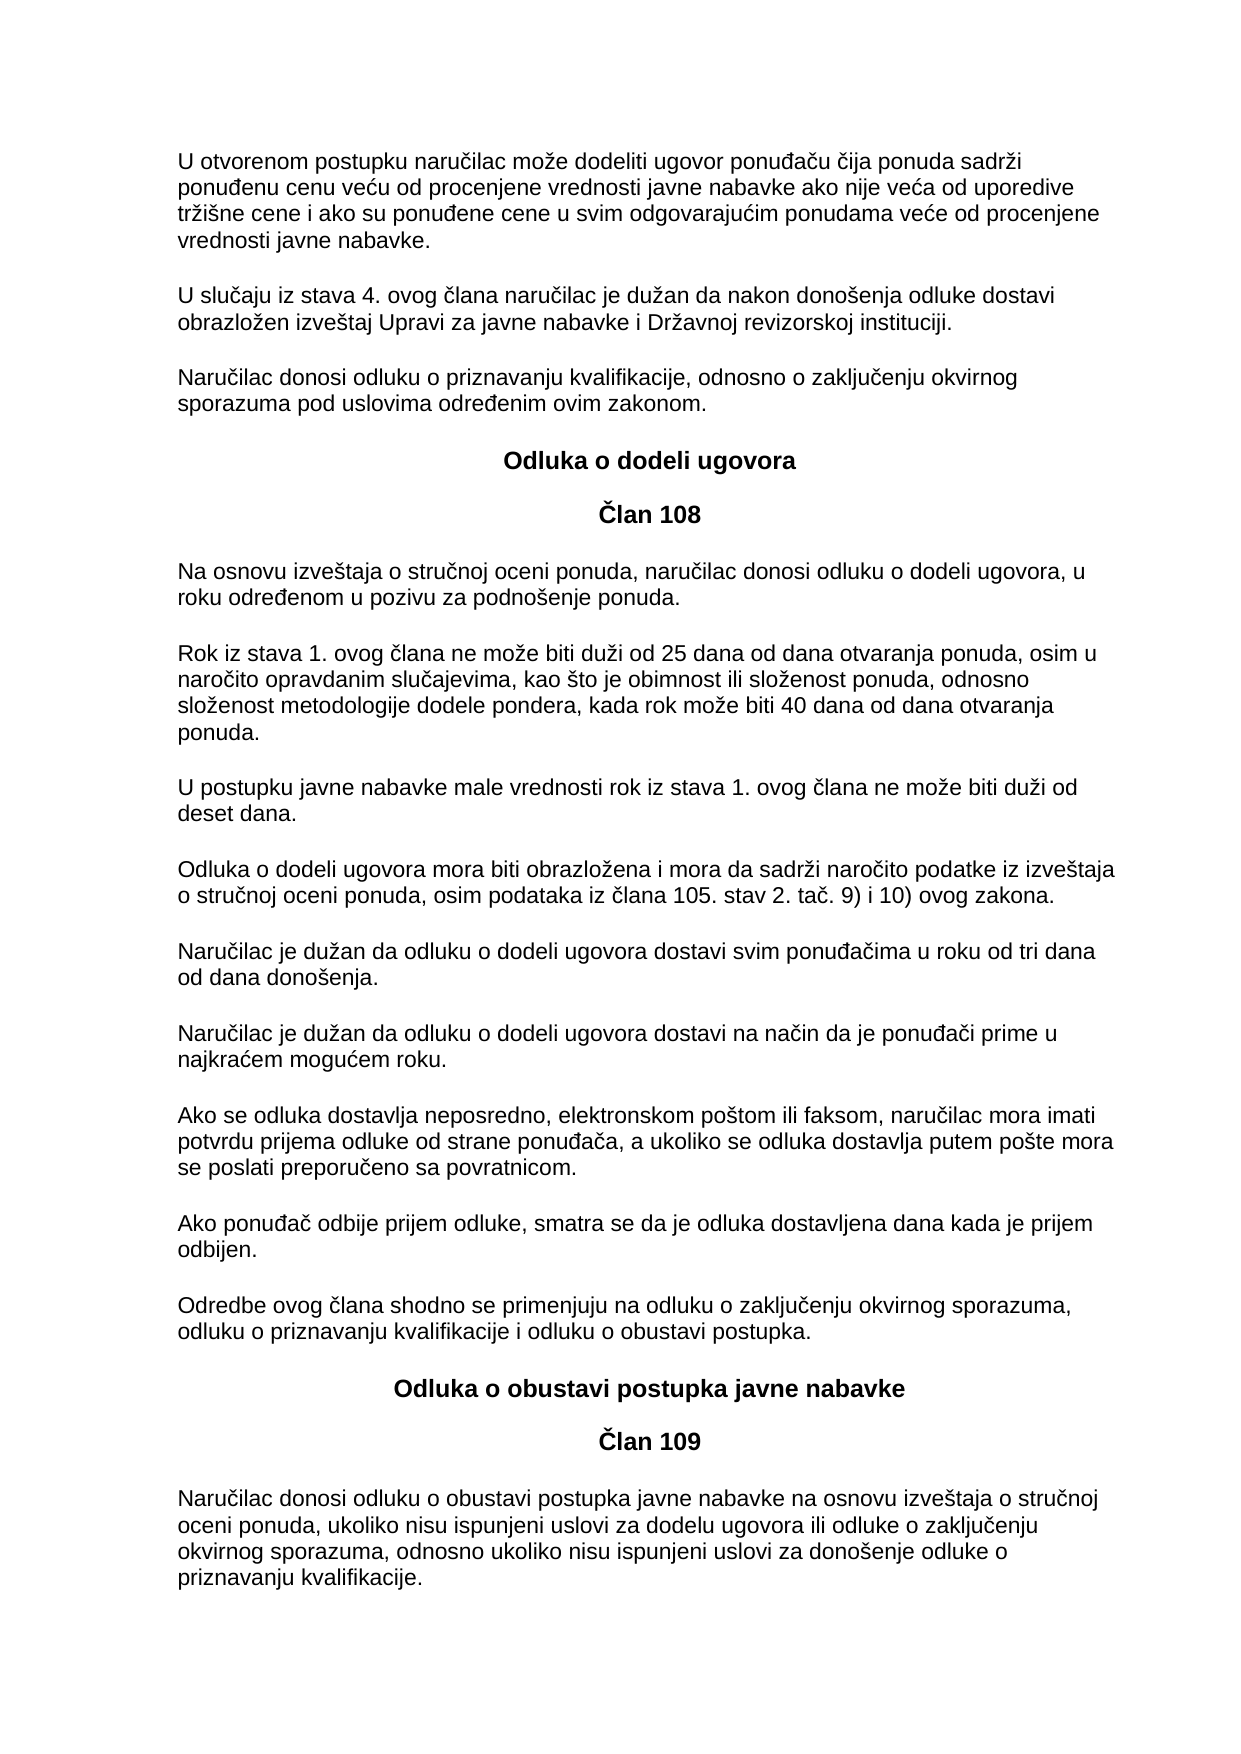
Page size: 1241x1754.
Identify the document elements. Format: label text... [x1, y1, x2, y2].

text Odluka o obustavi postupka javne nabavke [177, 1373, 1122, 1402]
text Naručilac je dužan da odluku o dodeli ugovora dostavi svim ponuđačima u roku od tri dana od dana donošenja. [177, 938, 1122, 991]
text Naručilac donosi odluku o obustavi postupka javne nabavke na osnovu izveštaja o stručnoj oceni ponuda, ukoliko nisu ispunjeni uslovi za dodelu ugovora ili odluke o zaključenju okvirnog sporazuma, odnosno ukoliko nisu ispunjeni uslovi za donošenje odluke o priznavanju kvalifikacije. [177, 1485, 1122, 1591]
text Ako se odluka dostavlja neposredno, elektronskom poštom ili faksom, naručilac mora imati potvrdu prijema odluke od strane ponuđača, a ukoliko se odluka dostavlja putem pošte mora se poslati preporučeno sa povratnicom. [177, 1102, 1122, 1181]
text Odredbe ovog člana shodno se primenjuju na odluku o zaključenju okvirnog sporazuma, odluku o priznavanju kvalifikacije i odluku o obustavi postupka. [177, 1292, 1122, 1344]
text U slučaju iz stava 4. ovog člana naručilac je dužan da nakon donošenja odluke dostavi obrazložen izveštaj Upravi za javne nabavke i Državnoj revizorskoj instituciji. [177, 282, 1122, 335]
text Odluka o dodeli ugovora mora biti obrazložena i mora da sadrži naročito podatke iz izveštaja o stručnoj oceni ponuda, osim podataka iz člana 105. stav 2. tač. 9) i 10) ovog zakona. [177, 856, 1122, 909]
text Na osnovu izveštaja o stručnoj oceni ponuda, naručilac donosi odluku o dodeli ugovora, u roku određenom u pozivu za podnošenje ponuda. [177, 558, 1122, 610]
text Član 109 [177, 1427, 1122, 1456]
text Član 108 [177, 500, 1122, 528]
text U postupku javne nabavke male vrednosti rok iz stava 1. ovog člana ne može biti duži od deset dana. [177, 774, 1122, 827]
text Odluka o dodeli ugovora [177, 446, 1122, 475]
text Ako ponuđač odbije prijem odluke, smatra se da je odluka dostavljena dana kada je prijem odbijen. [177, 1210, 1122, 1262]
text Naručilac donosi odluku o priznavanju kvalifikacije, odnosno o zaključenju okvirnog sporazuma pod uslovima određenim ovim zakonom. [177, 364, 1122, 417]
text U otvorenom postupku naručilac može dodeliti ugovor ponuđaču čija ponuda sadrži ponuđenu cenu veću od procenjene vrednosti javne nabavke ako nije veća od uporedive tržišne cene i ako su ponuđene cene u svim odgovarajućim ponudama veće od procenjene vrednosti javne nabavke. [177, 148, 1122, 253]
text Rok iz stava 1. ovog člana ne može biti duži od 25 dana od dana otvaranja ponuda, osim u naročito opravdanim slučajevima, kao što je obimnost ili složenost ponuda, odnosno složenost metodologije dodele pondera, kada rok može biti 40 dana od dana otvaranja ponuda. [177, 639, 1122, 745]
text Naručilac je dužan da odluku o dodeli ugovora dostavi na način da je ponuđači prime u najkraćem mogućem roku. [177, 1020, 1122, 1072]
